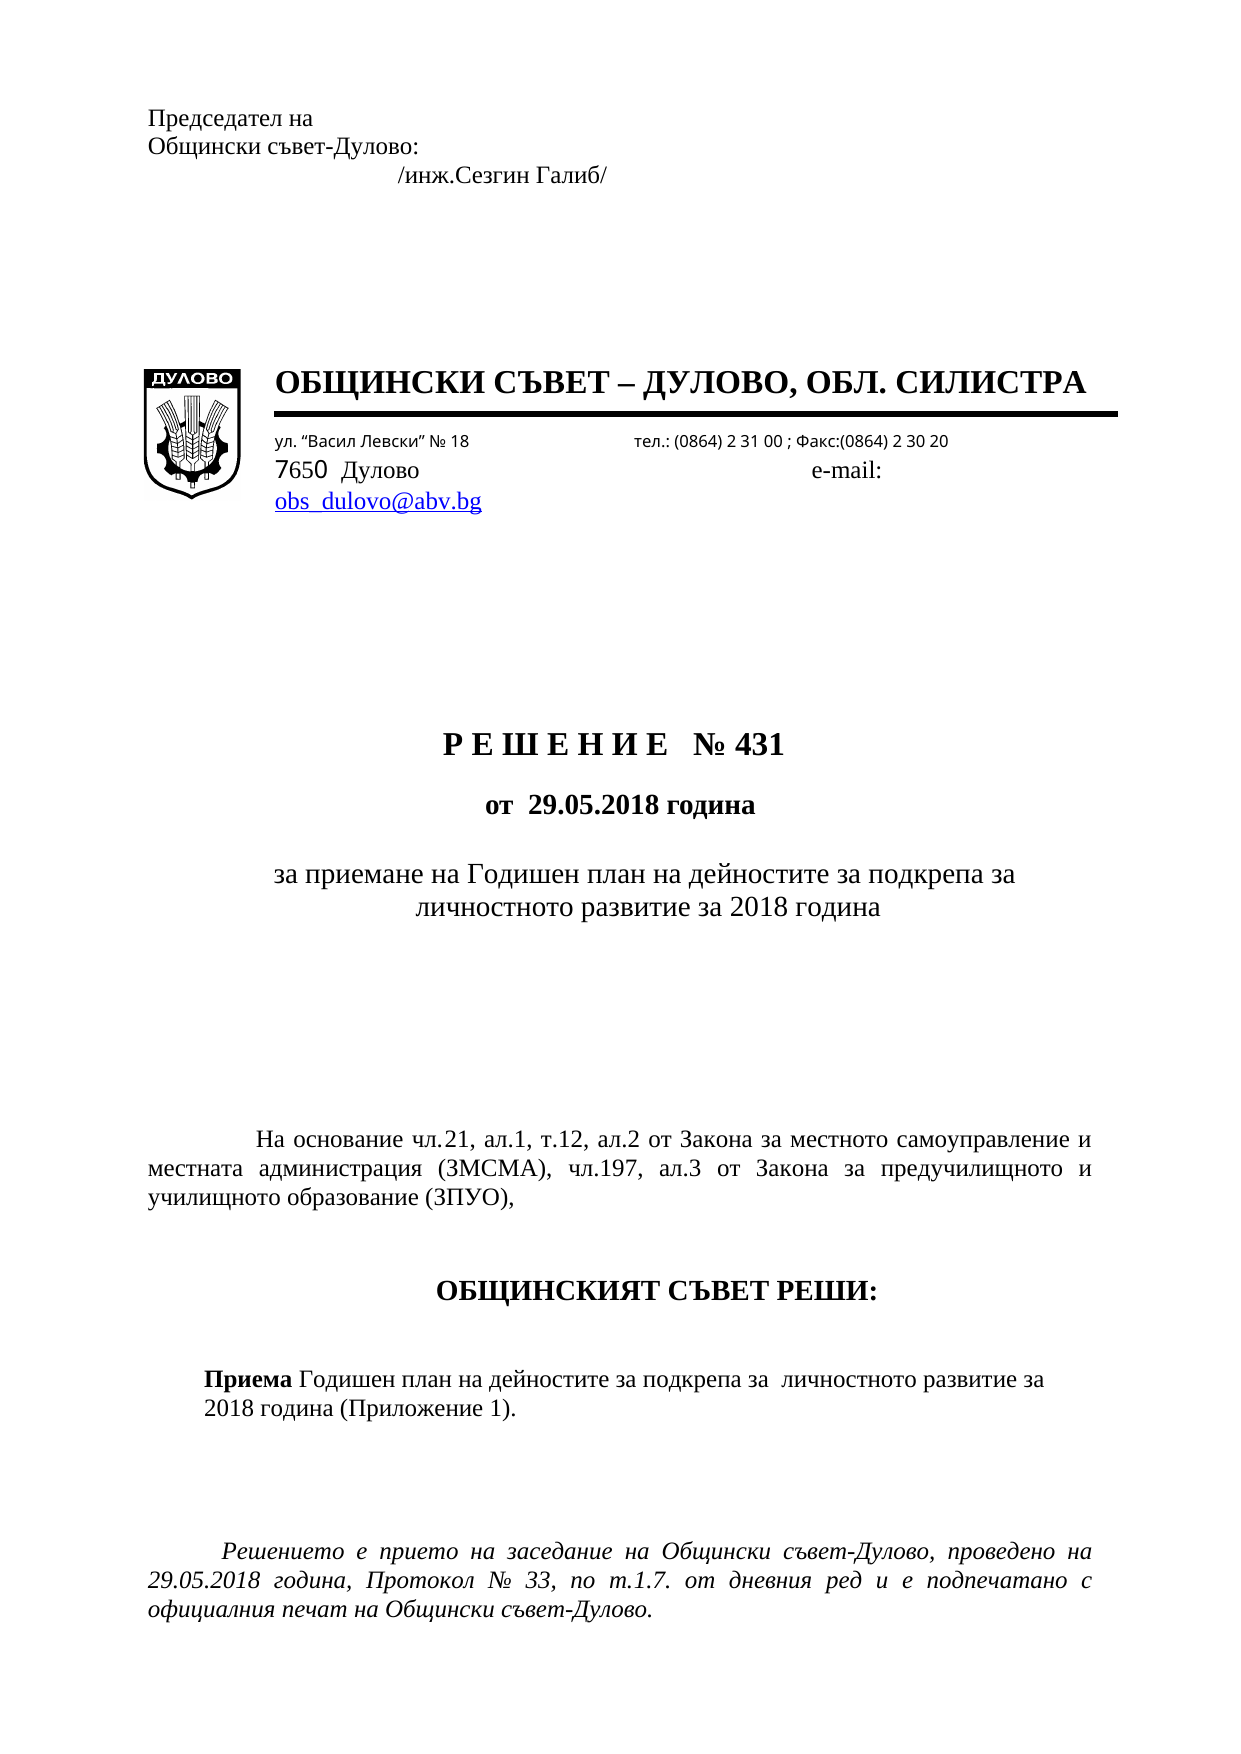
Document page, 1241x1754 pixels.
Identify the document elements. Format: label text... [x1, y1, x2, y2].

text /инж.Сезгин Галиб/ [148, 160, 1093, 189]
text Общински съвет-Дулово: [148, 131, 1093, 160]
text На основание чл.21, ал.1, т.12, ал.2 от Закона за местното самоуправление и местната администрация (ЗМСМА), чл.197, ал.3 от Закона за предучилищното и училищното образование (ЗПУО), [148, 1124, 1093, 1211]
subtitle от 29.05.2018 година [148, 787, 1093, 821]
text ОБЩИНСКИ СЪВЕТ – ДУЛОВО, ОБЛ. СИЛИСТРА [148, 362, 1093, 401]
subtitle Р Е Ш Е Н И Е № 431 [369, 724, 1093, 762]
text 7650 Дулово e-mail: obs_dulovo@abv.bg [148, 452, 1093, 515]
text личностното развитие за 2018 година [204, 889, 1085, 923]
text ул. “Васил Левски” № 18 тел.: (0864) 2 31 00 ; Факс:(0864) 2 30 20 [241, 429, 1093, 452]
text за приемане на Годишен план на дейностите за подкрепа за [204, 856, 1085, 889]
text Приема Годишен план на дейностите за подкрепа за личностното развитие за [204, 1364, 1085, 1393]
text ОБЩИНСКИЯТ СЪВЕТ РЕШИ: [148, 1273, 1093, 1306]
text Председател на [148, 103, 1093, 131]
text Решението е прието на заседание на Общински съвет-Дулово, проведено на 29.05.2018 година, Протокол № 33, по т.1.7. от дневния ред и е подпечатано с официалния печат на Общински съвет-Дулово. [148, 1536, 1093, 1623]
text 2018 година (Приложение 1). [204, 1393, 1085, 1421]
